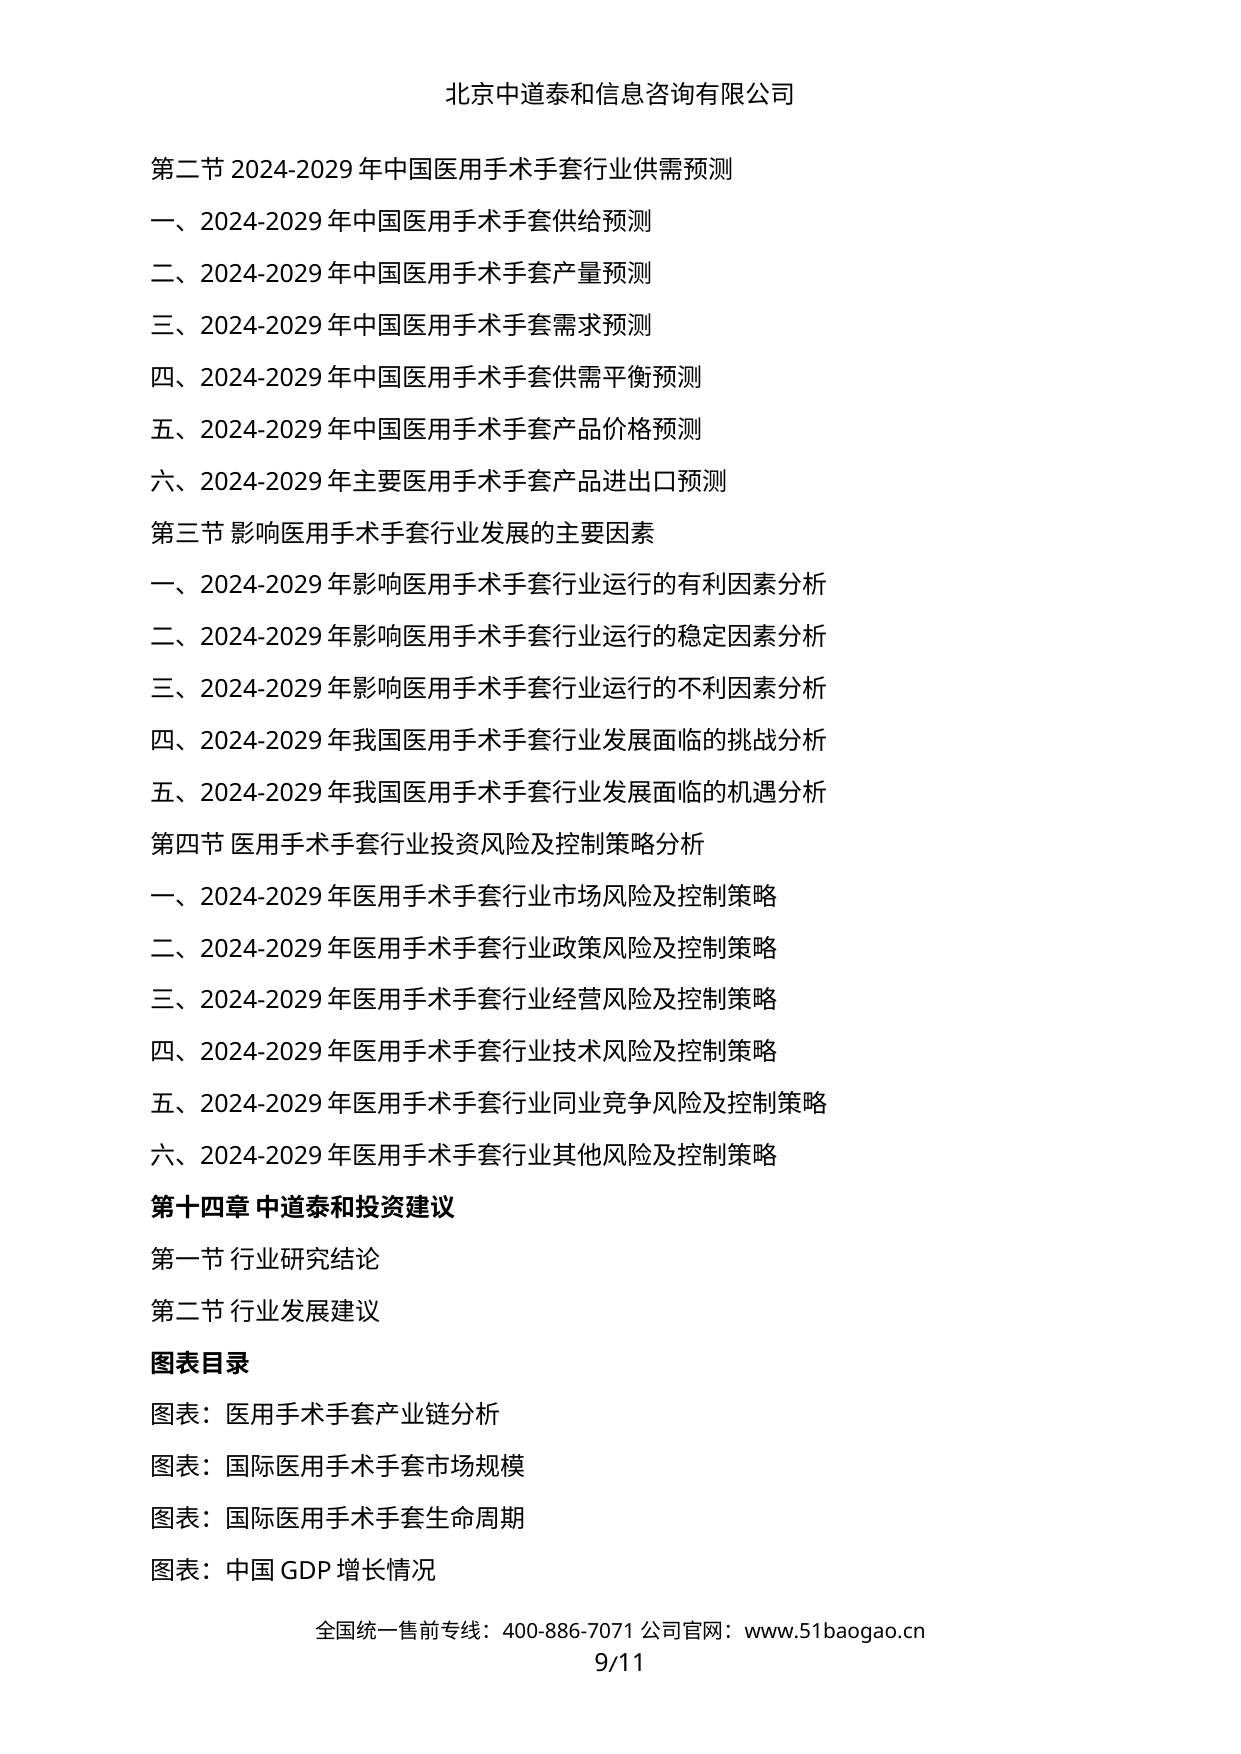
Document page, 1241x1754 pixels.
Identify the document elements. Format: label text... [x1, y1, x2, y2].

text 三、2024-2029年中国医用手术手套需求预测 [150, 306, 1090, 342]
text 四、2024-2029年中国医用手术手套供需平衡预测 [150, 357, 1090, 394]
text 二、2024-2029年医用手术手套行业政策风险及控制策略 [150, 928, 1090, 964]
text 一、2024-2029年中国医用手术手套供给预测 [150, 202, 1090, 238]
text 五、2024-2029年医用手术手套行业同业竞争风险及控制策略 [150, 1084, 1090, 1120]
text 二、2024-2029年中国医用手术手套产量预测 [150, 254, 1090, 290]
text 五、2024-2029年中国医用手术手套产品价格预测 [150, 409, 1090, 446]
text 三、2024-2029年影响医用手术手套行业运行的不利因素分析 [150, 669, 1090, 705]
text 六、2024-2029年医用手术手套行业其他风险及控制策略 [150, 1136, 1090, 1172]
text 第一节 行业研究结论 [150, 1239, 1090, 1276]
text 第二节 行业发展建议 [150, 1291, 1090, 1327]
text 图表：国际医用手术手套生命周期 [150, 1499, 1090, 1535]
text 图表：国际医用手术手套市场规模 [150, 1447, 1090, 1483]
text 二、2024-2029年影响医用手术手套行业运行的稳定因素分析 [150, 617, 1090, 653]
text 第十四章 中道泰和投资建议 [150, 1187, 1090, 1224]
text 六、2024-2029年主要医用手术手套产品进出口预测 [150, 461, 1090, 497]
text 图表：医用手术手套产业链分析 [150, 1395, 1090, 1431]
text 三、2024-2029年医用手术手套行业经营风险及控制策略 [150, 980, 1090, 1016]
text 图表目录 [150, 1343, 1090, 1379]
text 第二节 2024-2029年中国医用手术手套行业供需预测 [150, 150, 1090, 186]
text 第四节 医用手术手套行业投资风险及控制策略分析 [150, 824, 1090, 861]
text 四、2024-2029年医用手术手套行业技术风险及控制策略 [150, 1032, 1090, 1068]
text 一、2024-2029年医用手术手套行业市场风险及控制策略 [150, 876, 1090, 912]
text 一、2024-2029年影响医用手术手套行业运行的有利因素分析 [150, 565, 1090, 601]
text 第三节 影响医用手术手套行业发展的主要因素 [150, 513, 1090, 549]
text 五、2024-2029年我国医用手术手套行业发展面临的机遇分析 [150, 772, 1090, 809]
text 图表：中国GDP增长情况 [150, 1551, 1090, 1587]
text 四、2024-2029年我国医用手术手套行业发展面临的挑战分析 [150, 721, 1090, 757]
